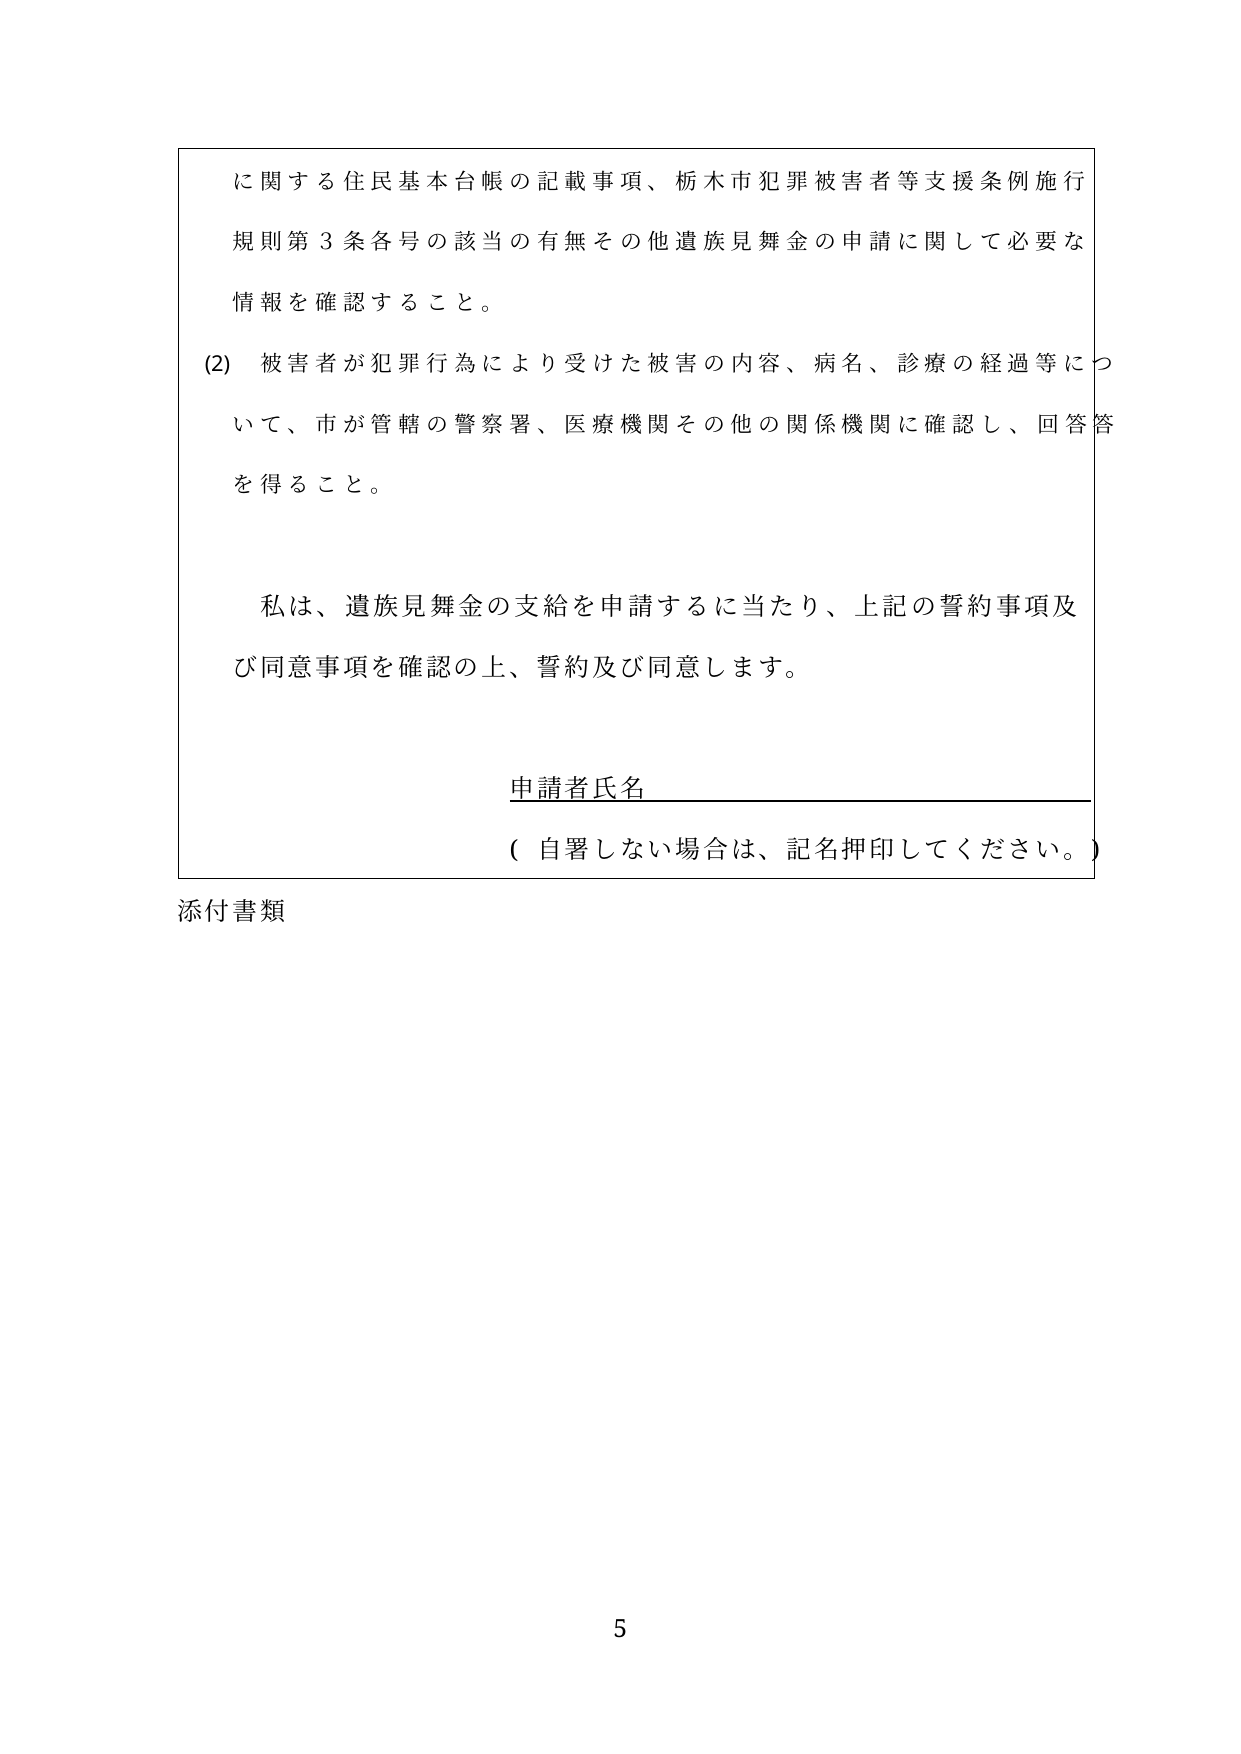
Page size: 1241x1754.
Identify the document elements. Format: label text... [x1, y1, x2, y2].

text 添付書類 [149, 879, 1091, 940]
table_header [179, 149, 1094, 878]
